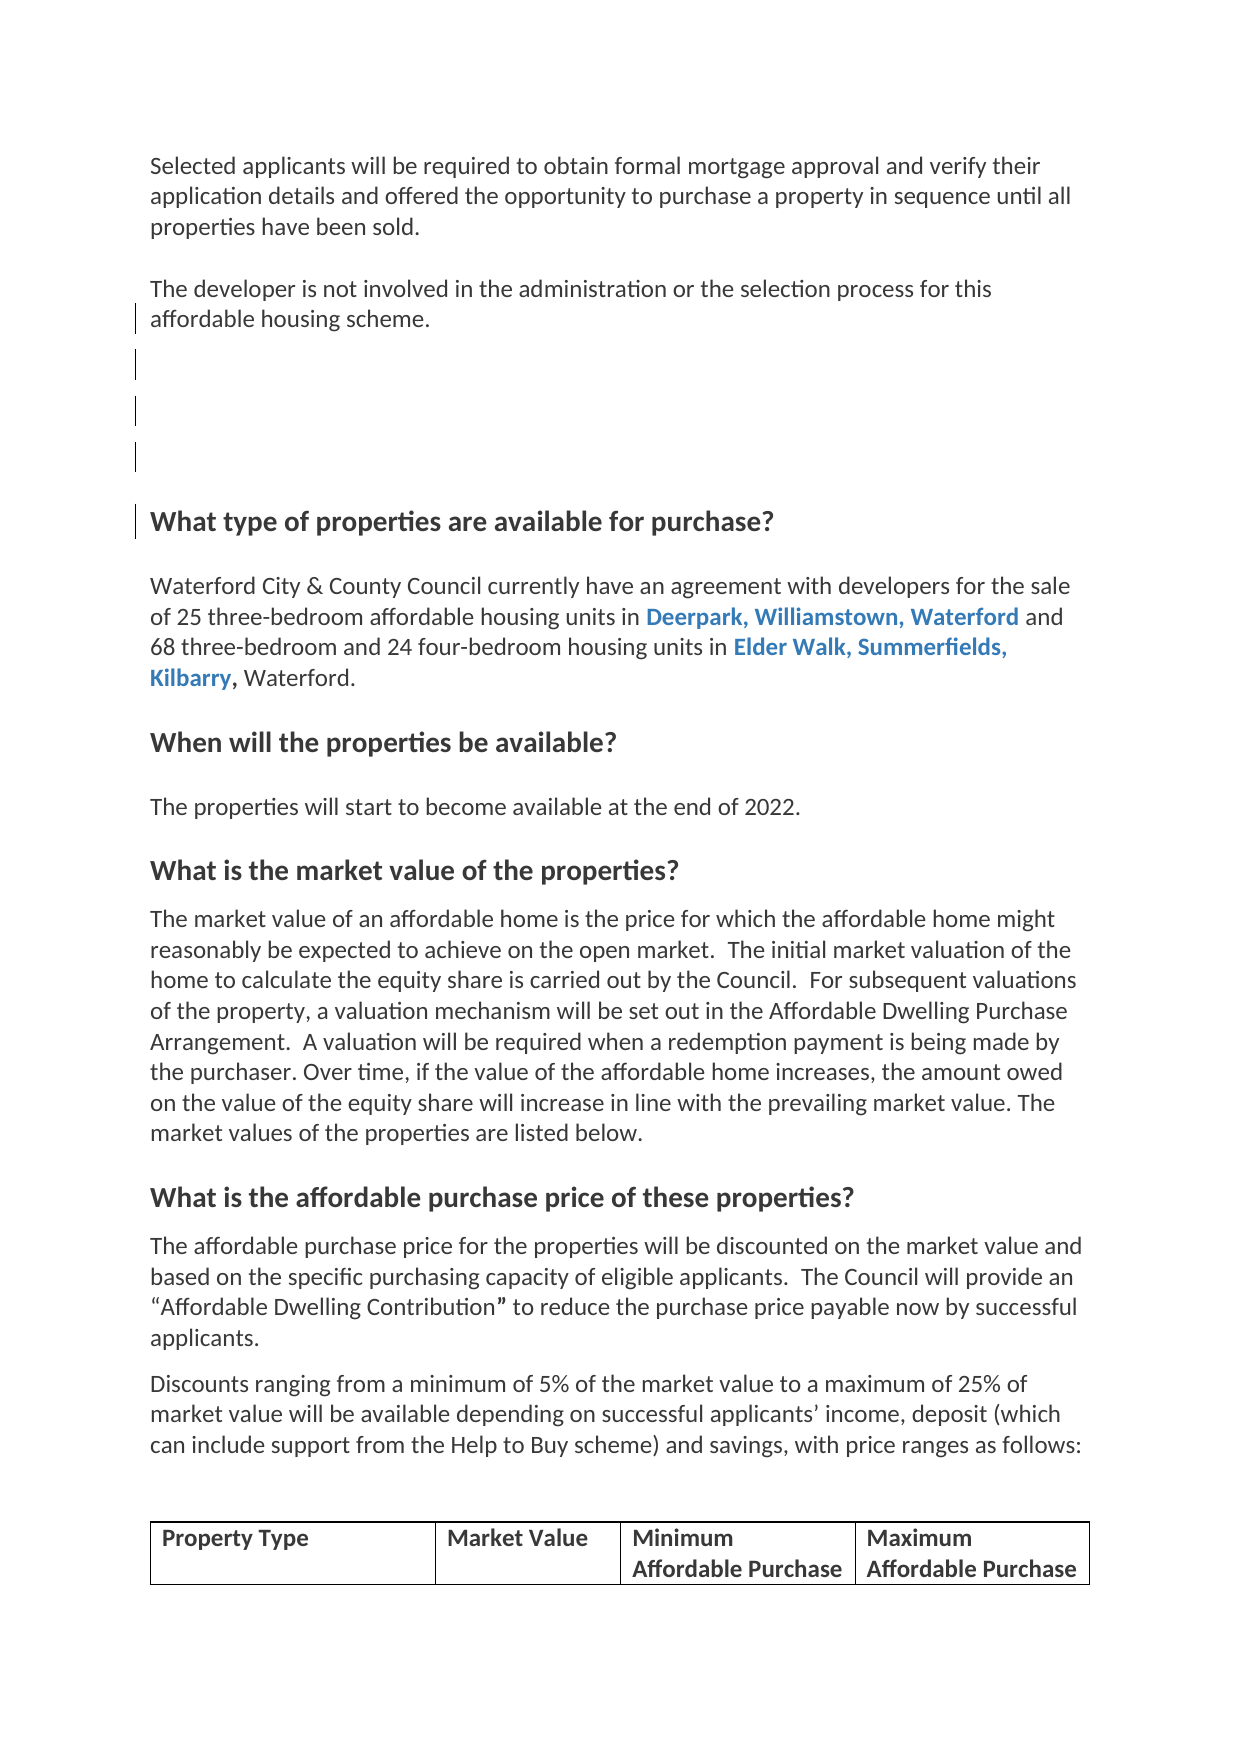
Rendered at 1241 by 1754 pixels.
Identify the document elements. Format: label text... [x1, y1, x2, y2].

table_header Market Value [436, 1523, 620, 1583]
text The developer is not involved in the administration or the selection process for this affordable housing scheme. [150, 273, 1090, 334]
text What type of properties are available for purchase? [150, 503, 1090, 539]
text Waterford City & County Council currently have an agreement with developers for the sale of 25 three-bedroom affordable housing units in Deerpark, Williamstown, Waterford and 68 three-bedroom and 24 four-bedroom housing units in Elder Walk, Summerfields, Kilbarry, Waterford. [150, 570, 1090, 692]
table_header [151, 1523, 435, 1583]
text What is the market value of the properties? [150, 852, 1090, 888]
text When will the properties be available? [150, 724, 1090, 759]
text Discounts ranging from a minimum of 5% of the market value to a maximum of 25% of market value will be available depending on successful applicants’ income, deposit (which can include support from the Help to Buy scheme) and savings, with price ranges as follows: [150, 1368, 1090, 1459]
text The properties will start to become available at the end of 2022. [150, 791, 1090, 821]
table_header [856, 1523, 1089, 1583]
text What is the affordable purchase price of these properties? [150, 1179, 1090, 1215]
text The affordable purchase price for the properties will be discounted on the market value and based on the specific purchasing capacity of eligible applicants. The Council will provide an “Affordable Dwelling Contribution” to reduce the purchase price payable now by successful applicants. [150, 1230, 1090, 1352]
text The market value of an affordable home is the price for which the affordable home might reasonably be expected to achieve on the open market. The initial market valuation of the home to calculate the equity share is carried out by the Council. For subsequent valuations of the property, a valuation mechanism will be set out in the Affordable Dwelling Purchase Arrangement. A valuation will be required when a redemption payment is being made by the purchaser. Over time, if the value of the affordable home increases, the amount owed on the value of the equity share will increase in line with the prevailing market value. The market values of the properties are listed below. [150, 904, 1090, 1148]
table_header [621, 1523, 855, 1583]
text Selected applicants will be required to obtain formal mortgage approval and verify their application details and offered the opportunity to purchase a property in sequence until all properties have been sold. [150, 150, 1090, 242]
